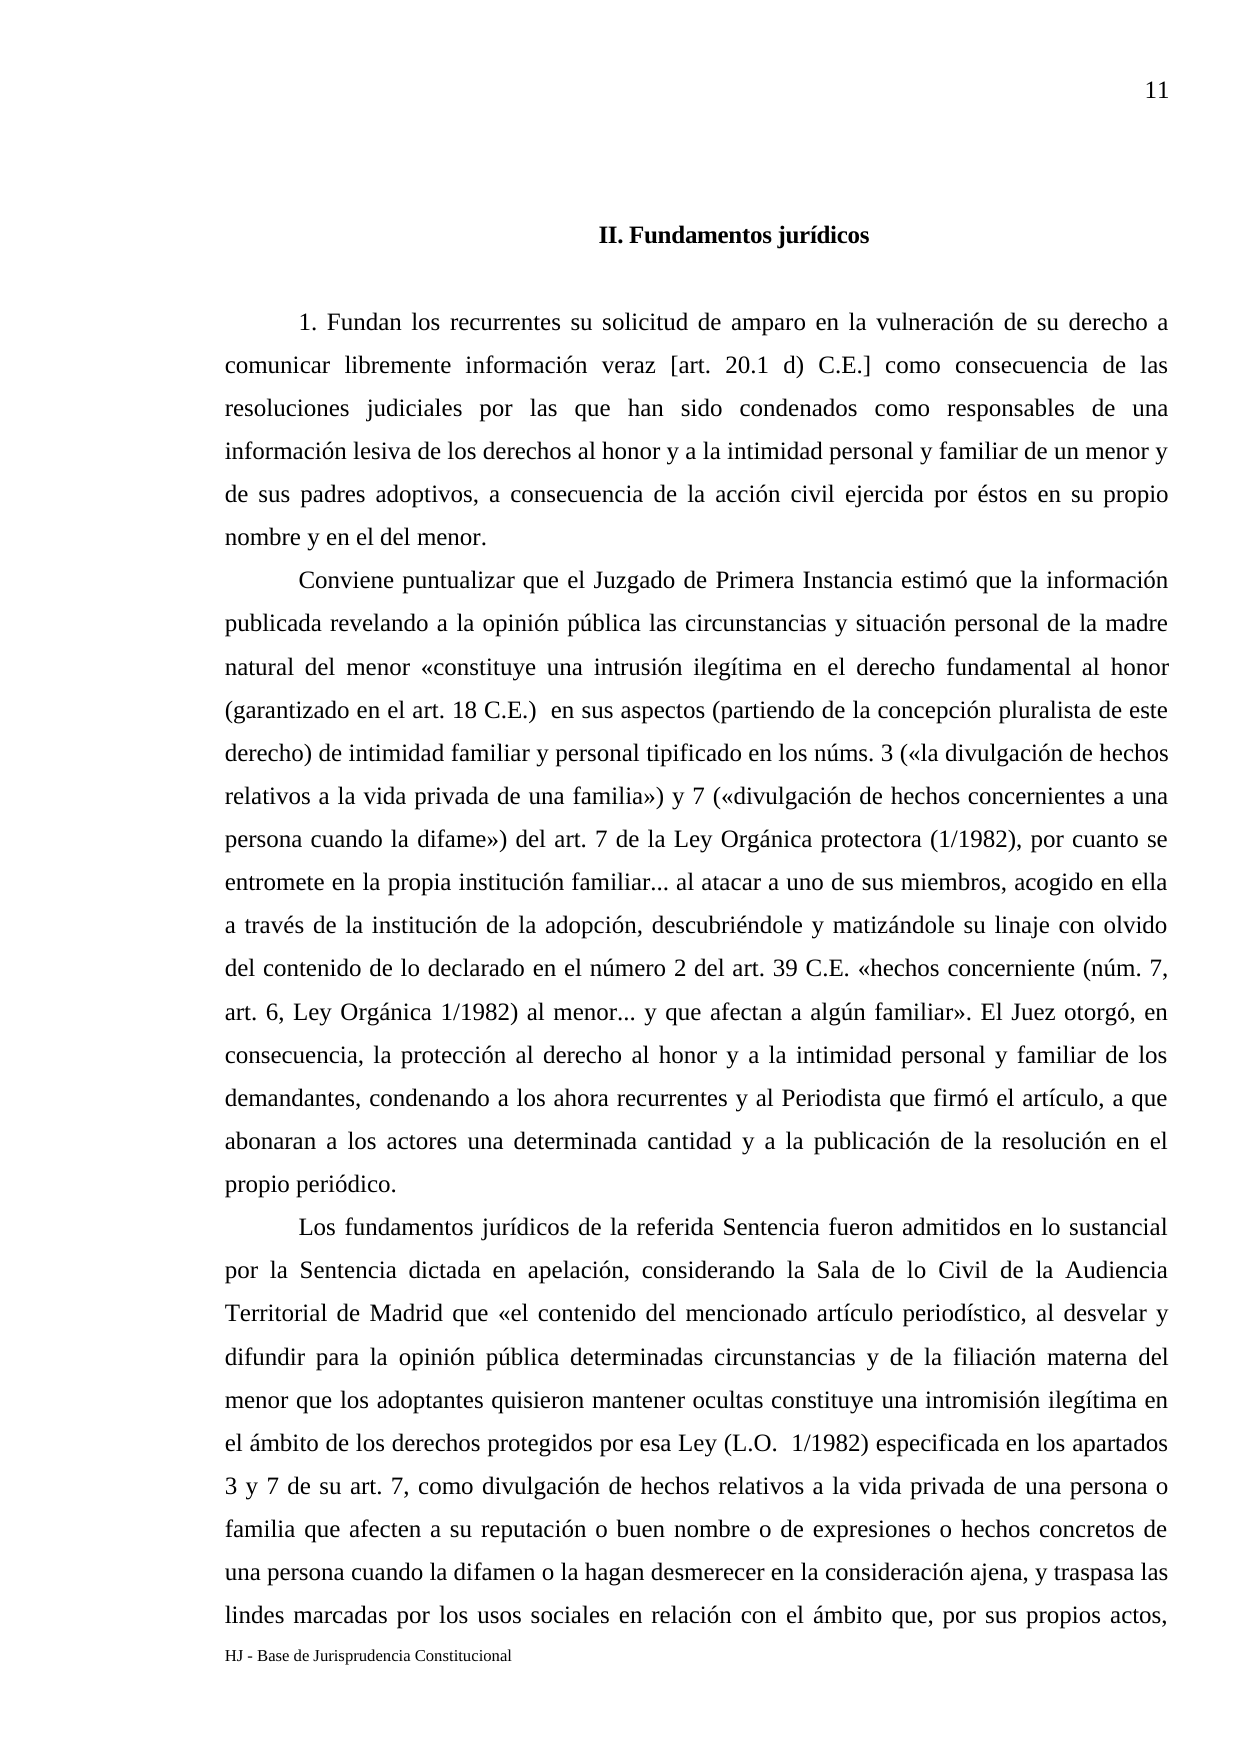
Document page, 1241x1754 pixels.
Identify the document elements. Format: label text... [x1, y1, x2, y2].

subtitle II. Fundamentos jurídicos [224, 220, 1169, 249]
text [224, 1212, 1169, 1629]
text Conviene puntualizar que el Juzgado de Primera Instancia estimó que la información publicada revelando a la opinión pública las circunstancias y situación personal de la madre natural del menor «constituye una intrusión ilegítima en el derecho fundamental al honor (garantizado en el art. 18 C.E.) en sus aspectos (partiendo de la concepción pluralista de este derecho) de intimidad familiar y personal tipificado en los núms. 3 («la divulgación de hechos relativos a la vida privada de una familia») y 7 («divulgación de hechos concernientes a una persona cuando la difame») del art. 7 de la Ley Orgánica protectora (1/1982), por cuanto se entromete en la propia institución familiar... al atacar a uno de sus miembros, acogido en ella a través de la institución de la adopción, descubriéndole y matizándole su linaje con olvido del contenido de lo declarado en el número 2 del art. 39 C.E. «hechos concerniente (núm. 7, art. 6, Ley Orgánica 1/1982) al menor... y que afectan a algún familiar». El Juez otorgó, en consecuencia, la protección al derecho al honor y a la intimidad personal y familiar de los demandantes, condenando a los ahora recurrentes y al Periodista que firmó el artículo, a que abonaran a los actores una determinada cantidad y a la publicación de la resolución en el propio periódico. [224, 565, 1169, 1198]
text 1. Fundan los recurrentes su solicitud de amparo en la vulneración de su derecho a comunicar libremente información veraz [art. 20.1 d) C.E.] como consecuencia de las resoluciones judiciales por las que han sido condenados como responsables de una información lesiva de los derechos al honor y a la intimidad personal y familiar de un menor y de sus padres adoptivos, a consecuencia de la acción civil ejercida por éstos en su propio nombre y en el del menor. [224, 307, 1169, 551]
